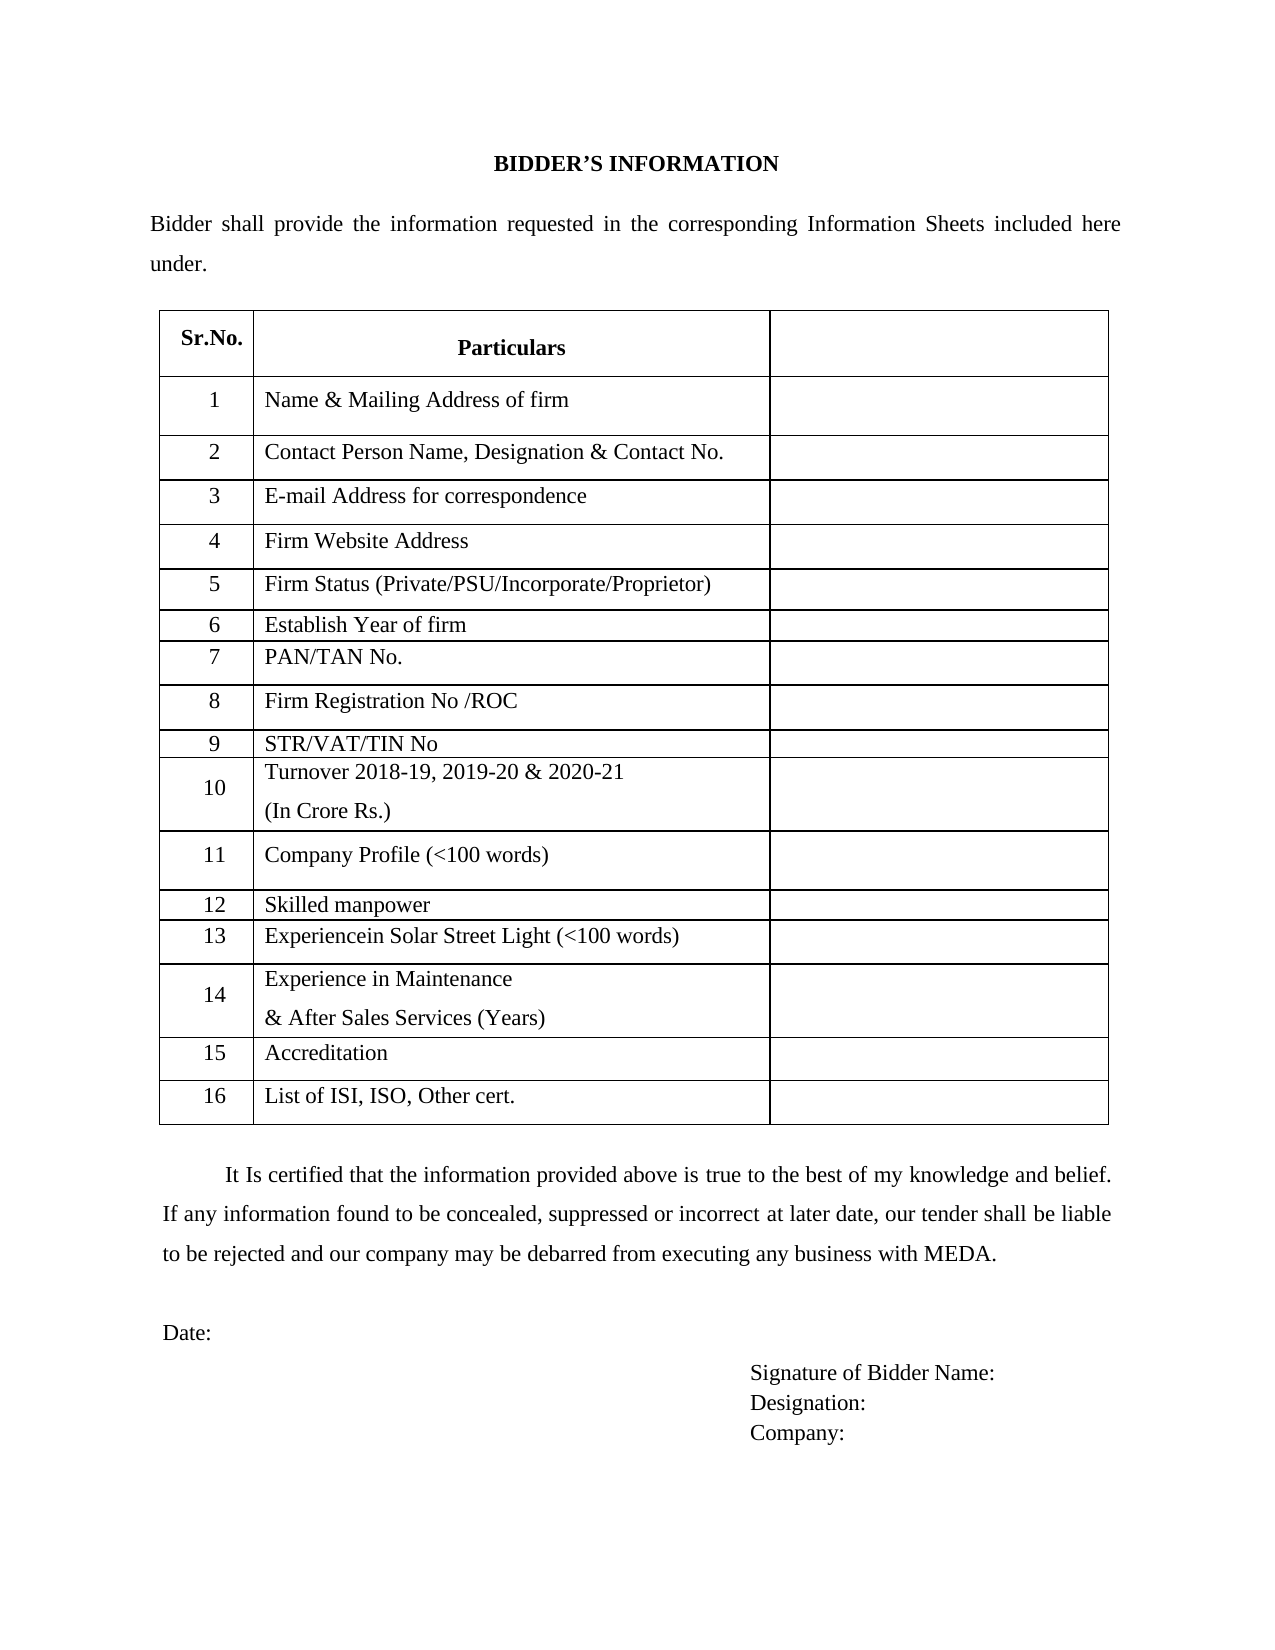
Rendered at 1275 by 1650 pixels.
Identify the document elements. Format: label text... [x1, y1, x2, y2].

table_cell 8 [160, 686, 253, 729]
table_header Sr.No. [160, 311, 253, 376]
table_cell Accreditation [254, 1038, 769, 1079]
table_cell 7 [160, 642, 253, 684]
table_cell Firm Status (Private/PSU/Incorporate/Proprietor) [254, 570, 769, 609]
table_cell Turnover 2018-19, 2019-20 & 2020-21 (In Crore Rs.) [254, 758, 769, 830]
table_cell 9 [160, 731, 253, 756]
table_cell Contact Person Name, Designation & Contact No. [254, 436, 769, 479]
table_cell [771, 436, 1108, 479]
text Signature of Bidder Name: [750, 1359, 1123, 1385]
table_cell [771, 481, 1108, 523]
table_cell 16 [160, 1081, 253, 1124]
table_header Particulars [254, 311, 769, 376]
table_cell List of ISI, ISO, Other cert. [254, 1081, 769, 1124]
table_cell [771, 1081, 1108, 1124]
table_cell [771, 965, 1108, 1037]
table_cell [771, 570, 1108, 609]
table_cell [771, 377, 1108, 434]
table_cell Skilled manpower [254, 891, 769, 919]
table_cell 11 [160, 832, 253, 889]
text Designation: [675, 1389, 1123, 1415]
text Company: [675, 1419, 1123, 1446]
table_cell Establish Year of firm [254, 611, 769, 640]
table_cell [771, 731, 1108, 756]
table_cell 4 [160, 525, 253, 568]
table_cell [771, 642, 1108, 684]
table_cell 2 [160, 436, 253, 479]
text It Is certified that the information provided above is true to the best of my knowledge and belief. If any information found to be concealed, suppressed or incorrect at later date, our tender shall be liable to be rejected and our company may be debarred from executing any business with MEDA. [162, 1161, 1112, 1266]
table_cell Experiencein Solar Street Light (<100 words) [254, 921, 769, 963]
table_cell [771, 891, 1108, 919]
table_cell 6 [160, 611, 253, 640]
table_cell STR/VAT/TIN No [254, 731, 769, 756]
table_header [771, 311, 1108, 376]
text BIDDER’S INFORMATION [150, 150, 1123, 176]
table_cell Name & Mailing Address of firm [254, 377, 769, 434]
table_cell 14 [160, 965, 253, 1037]
table_cell [771, 832, 1108, 889]
table_cell 15 [160, 1038, 253, 1079]
table_cell PAN/TAN No. [254, 642, 769, 684]
table_cell [771, 611, 1108, 640]
table_cell 1 [160, 377, 253, 434]
table_cell 10 [160, 758, 253, 830]
table_cell [771, 686, 1108, 729]
table_cell Company Profile (<100 words) [254, 832, 769, 889]
table_cell [771, 525, 1108, 568]
table_cell 13 [160, 921, 253, 963]
table_cell 3 [160, 481, 253, 523]
text Date: [162, 1319, 1125, 1346]
table_cell 5 [160, 570, 253, 609]
table_cell [771, 1038, 1108, 1079]
text Bidder shall provide the information requested in the corresponding Information Sheets included here under. [150, 210, 1123, 276]
table_cell [771, 758, 1108, 830]
table_cell Experience in Maintenance & After Sales Services (Years) [254, 965, 769, 1037]
table_cell 12 [160, 891, 253, 919]
table_cell [771, 921, 1108, 963]
table_cell Firm Website Address [254, 525, 769, 568]
table_cell Firm Registration No /ROC [254, 686, 769, 729]
table_cell E-mail Address for correspondence [254, 481, 769, 523]
